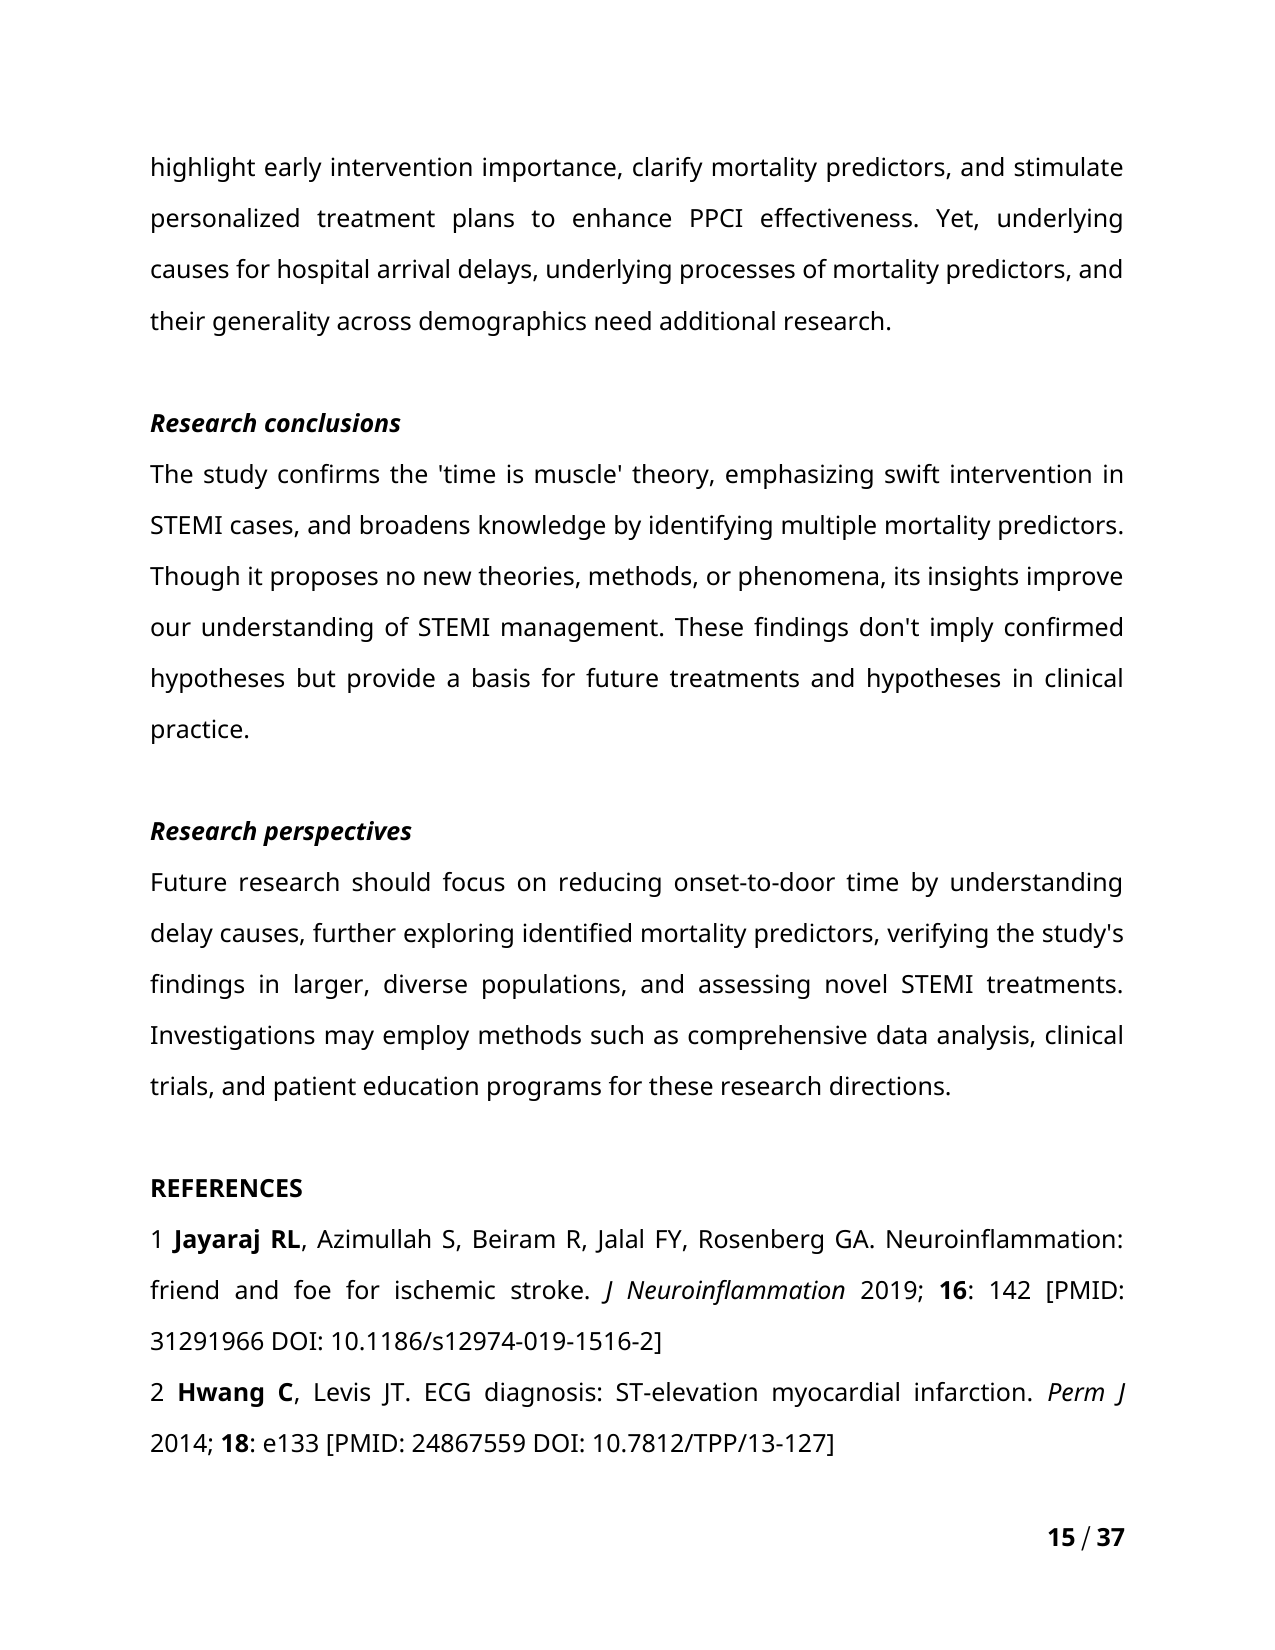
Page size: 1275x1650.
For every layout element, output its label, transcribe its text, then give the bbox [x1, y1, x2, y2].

text The study confirms the 'time is muscle' theory, emphasizing swift intervention in STEMI cases, and broadens knowledge by identifying multiple mortality predictors. Though it proposes no new theories, methods, or phenomena, its insights improve our understanding of STEMI management. These findings don't imply confirmed hypotheses but provide a basis for future treatments and hypotheses in clinical practice. [150, 456, 1125, 746]
text 1 Jayaraj RL, Azimullah S, Beiram R, Jalal FY, Rosenberg GA. Neuroinflammation: friend and foe for ischemic stroke. J Neuroinflammation 2019; 16: 142 [PMID: 31291966 DOI: 10.1186/s12974-019-1516-2] [150, 1222, 1125, 1358]
text 2 Hwang C, Levis JT. ECG diagnosis: ST-elevation myocardial infarction. Perm J 2014; 18: e133 [PMID: 24867559 DOI: 10.7812/TPP/13-127] [150, 1375, 1125, 1460]
text REFERENCES [150, 1171, 1125, 1205]
text Research perspectives [150, 813, 1125, 848]
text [150, 150, 1125, 337]
text Future research should focus on reducing onset-to-door time by understanding delay causes, further exploring identified mortality predictors, verifying the study's findings in larger, diverse populations, and assessing novel STEMI treatments. Investigations may employ methods such as comprehensive data analysis, clinical trials, and patient education programs for these research directions. [150, 864, 1125, 1103]
text Research conclusions [150, 405, 1125, 439]
